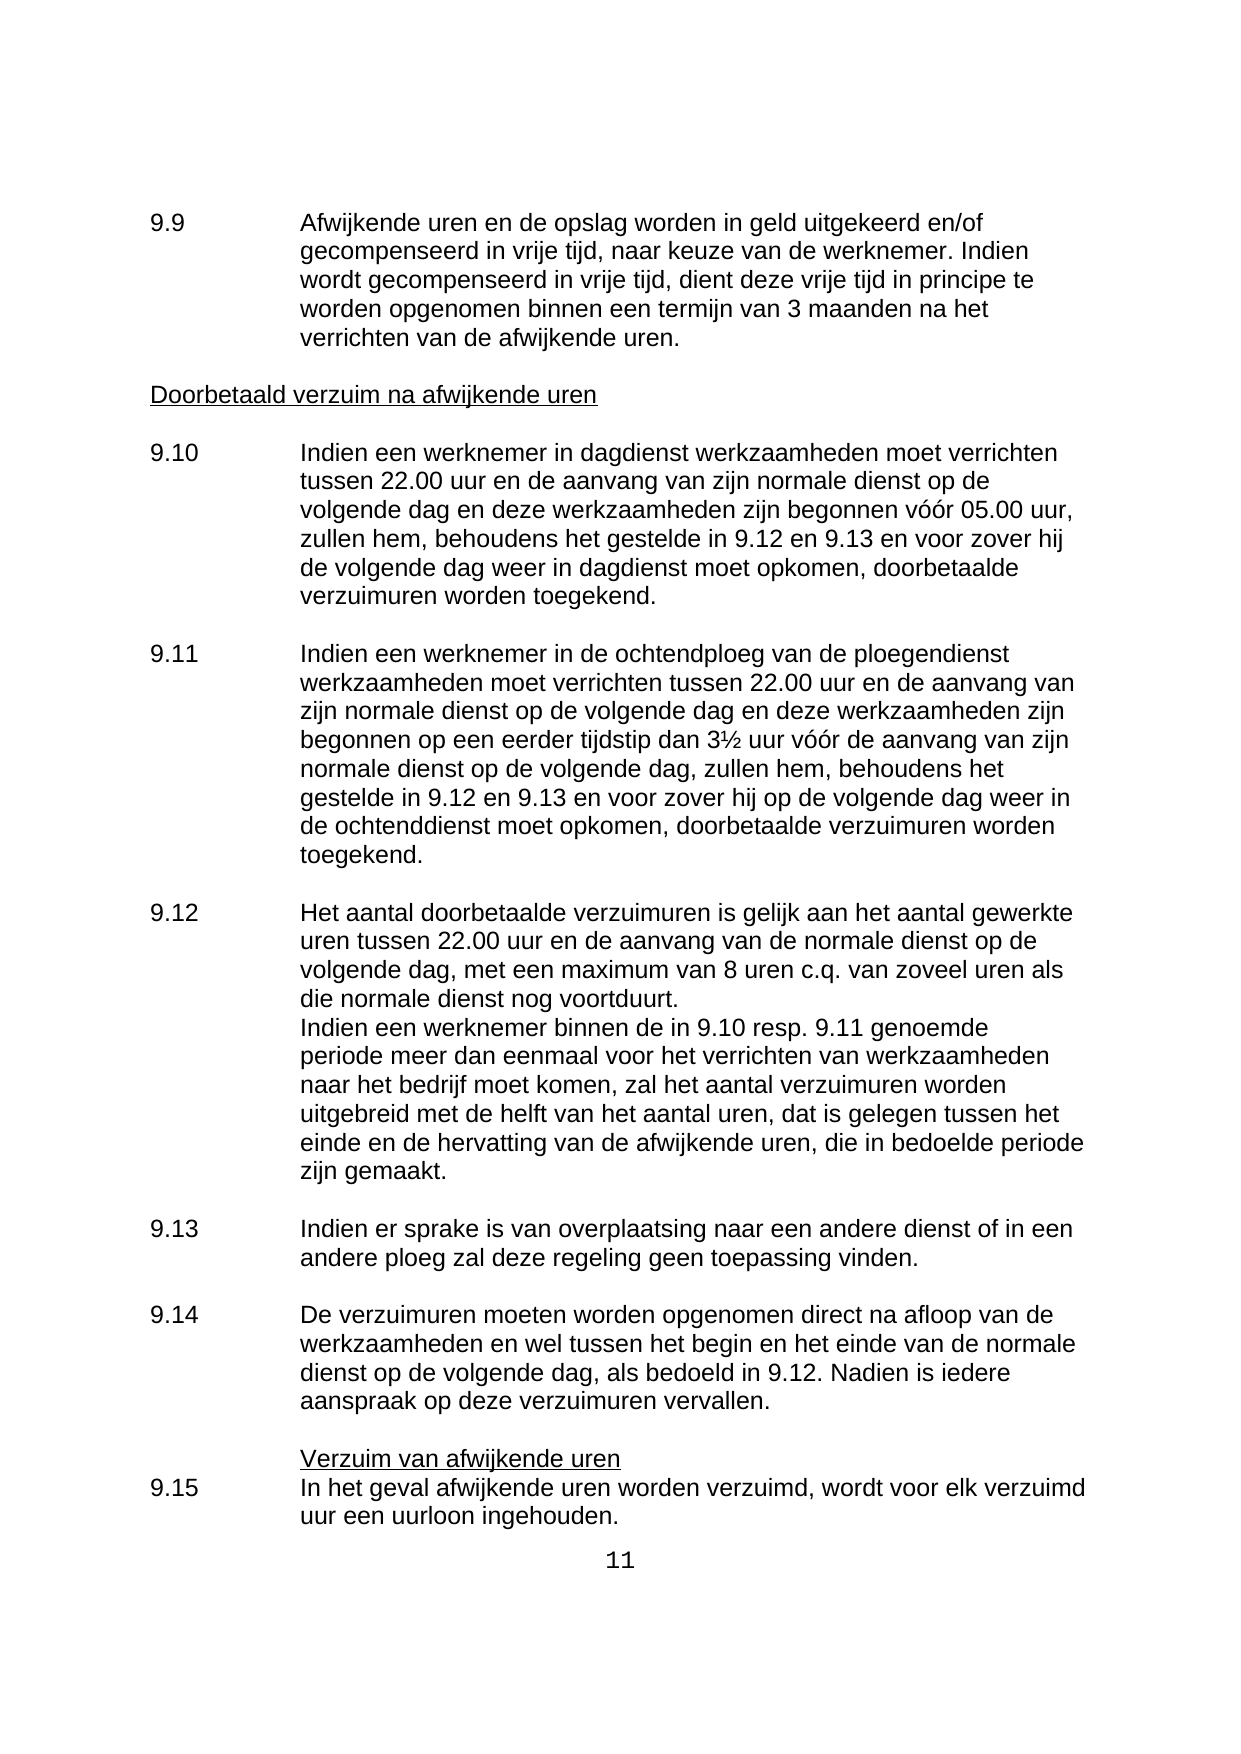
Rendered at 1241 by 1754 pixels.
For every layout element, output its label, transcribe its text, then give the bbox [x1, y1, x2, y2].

text einde en de hervatting van de afwijkende uren, die in bedoelde periode [150, 1127, 1090, 1156]
text tussen 22.00 uur en de aanvang van zijn normale dienst op de [150, 466, 1090, 495]
text volgende dag, met een maximum van 8 uren c.q. van zoveel uren als [150, 955, 1090, 984]
text 9.9 Afwijkende uren en de opslag worden in geld uitgekeerd en/of gecompenseerd in vrije tijd, naar keuze van de werknemer. Indien wordt gecompenseerd in vrije tijd, dient deze vrije tijd in principe te worden opgenomen binnen een termijn van 3 maanden na het verrichten van de afwijkende uren. [150, 207, 1090, 351]
text werkzaamheden en wel tussen het begin en het einde van de normale [150, 1329, 1090, 1357]
text zijn gemaakt. [150, 1156, 1090, 1185]
text 9.11 Indien een werknemer in de ochtendploeg van de ploegendienst [150, 639, 1090, 667]
text normale dienst op de volgende dag, zullen hem, behoudens het [150, 754, 1090, 782]
text Verzuim van afwijkende uren [150, 1444, 1090, 1472]
text die normale dienst nog voortduurt. [150, 984, 1090, 1012]
text Doorbetaald verzuim na afwijkende uren [150, 380, 1090, 409]
text naar het bedrijf moet komen, zal het aantal verzuimuren worden [150, 1070, 1090, 1099]
text 9.12 Het aantal doorbetaalde verzuimuren is gelijk aan het aantal gewerkte [150, 897, 1090, 926]
text begonnen op een eerder tijdstip dan 3½ uur vóór de aanvang van zijn [150, 725, 1090, 754]
text Indien een werknemer binnen de in 9.10 resp. 9.11 genoemde [150, 1012, 1090, 1041]
text uitgebreid met de helft van het aantal uren, dat is gelegen tussen het [150, 1099, 1090, 1127]
text volgende dag en deze werkzaamheden zijn begonnen vóór 05.00 uur, [150, 495, 1090, 524]
text zullen hem, behoudens het gestelde in 9.12 en 9.13 en voor zover hij de volgende dag weer in dagdienst moet opkomen, doorbetaalde verzuimuren worden toegekend. [300, 524, 1090, 610]
text 9.14 De verzuimuren moeten worden opgenomen direct na afloop van de [150, 1300, 1090, 1329]
text 9.13 Indien er sprake is van overplaatsing naar een andere dienst of in een [150, 1214, 1090, 1242]
text aanspraak op deze verzuimuren vervallen. [150, 1386, 1090, 1415]
text gestelde in 9.12 en 9.13 en voor zover hij op de volgende dag weer in de ochtenddienst moet opkomen, doorbetaalde verzuimuren worden toegekend. [300, 782, 1090, 869]
text dienst op de volgende dag, als bedoeld in 9.12. Nadien is iedere [150, 1357, 1090, 1386]
text uren tussen 22.00 uur en de aanvang van de normale dienst op de [150, 926, 1090, 955]
text zijn normale dienst op de volgende dag en deze werkzaamheden zijn [150, 696, 1090, 725]
text 9.15 In het geval afwijkende uren worden verzuimd, wordt voor elk verzuimd uur een uurloon ingehouden. [150, 1472, 1090, 1530]
text werkzaamheden moet verrichten tussen 22.00 uur en de aanvang van [150, 667, 1090, 696]
text andere ploeg zal deze regeling geen toepassing vinden. [150, 1242, 1090, 1271]
text periode meer dan eenmaal voor het verrichten van werkzaamheden [150, 1041, 1090, 1070]
text 9.10 Indien een werknemer in dagdienst werkzaamheden moet verrichten [150, 437, 1090, 466]
